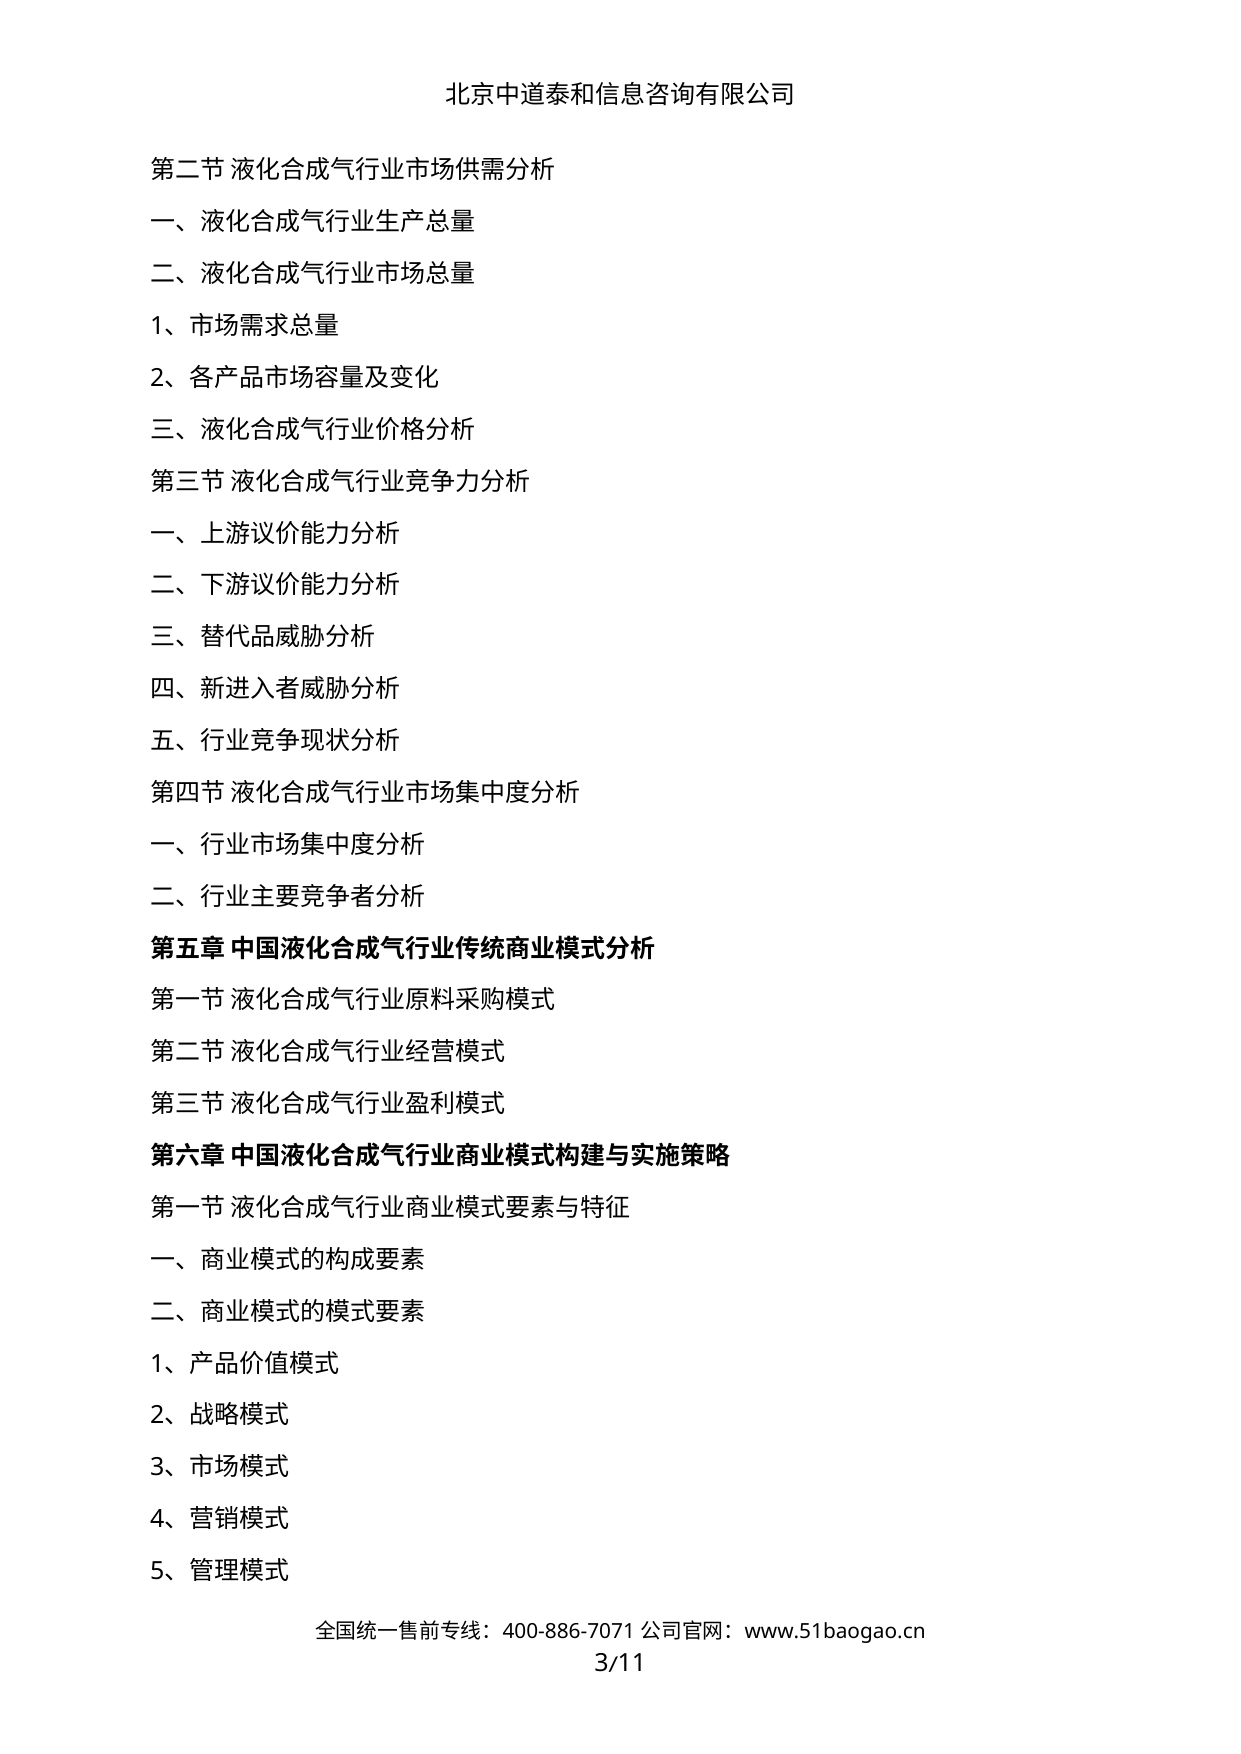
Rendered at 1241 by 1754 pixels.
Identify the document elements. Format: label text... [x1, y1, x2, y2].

text 3、市场模式 [150, 1447, 1090, 1483]
text 4、营销模式 [150, 1499, 1090, 1535]
text 第五章 中国液化合成气行业传统商业模式分析 [150, 928, 1090, 964]
text 三、液化合成气行业价格分析 [150, 409, 1090, 446]
text 三、替代品威胁分析 [150, 617, 1090, 653]
text 一、行业市场集中度分析 [150, 824, 1090, 861]
text 一、液化合成气行业生产总量 [150, 202, 1090, 238]
text 一、上游议价能力分析 [150, 513, 1090, 549]
text 第一节 液化合成气行业原料采购模式 [150, 980, 1090, 1016]
text 1、产品价值模式 [150, 1343, 1090, 1379]
text 二、下游议价能力分析 [150, 565, 1090, 601]
text 五、行业竞争现状分析 [150, 721, 1090, 757]
text 2、各产品市场容量及变化 [150, 357, 1090, 394]
text 5、管理模式 [150, 1551, 1090, 1587]
text 二、行业主要竞争者分析 [150, 876, 1090, 912]
text 第一节 液化合成气行业商业模式要素与特征 [150, 1187, 1090, 1224]
text 二、液化合成气行业市场总量 [150, 254, 1090, 290]
text 第三节 液化合成气行业盈利模式 [150, 1084, 1090, 1120]
text 二、商业模式的模式要素 [150, 1291, 1090, 1327]
text 第二节 液化合成气行业市场供需分析 [150, 150, 1090, 186]
text 第四节 液化合成气行业市场集中度分析 [150, 772, 1090, 809]
text 四、新进入者威胁分析 [150, 669, 1090, 705]
text 第六章 中国液化合成气行业商业模式构建与实施策略 [150, 1136, 1090, 1172]
text 一、商业模式的构成要素 [150, 1239, 1090, 1276]
text 1、市场需求总量 [150, 306, 1090, 342]
text 第二节 液化合成气行业经营模式 [150, 1032, 1090, 1068]
text 第三节 液化合成气行业竞争力分析 [150, 461, 1090, 497]
text 2、战略模式 [150, 1395, 1090, 1431]
